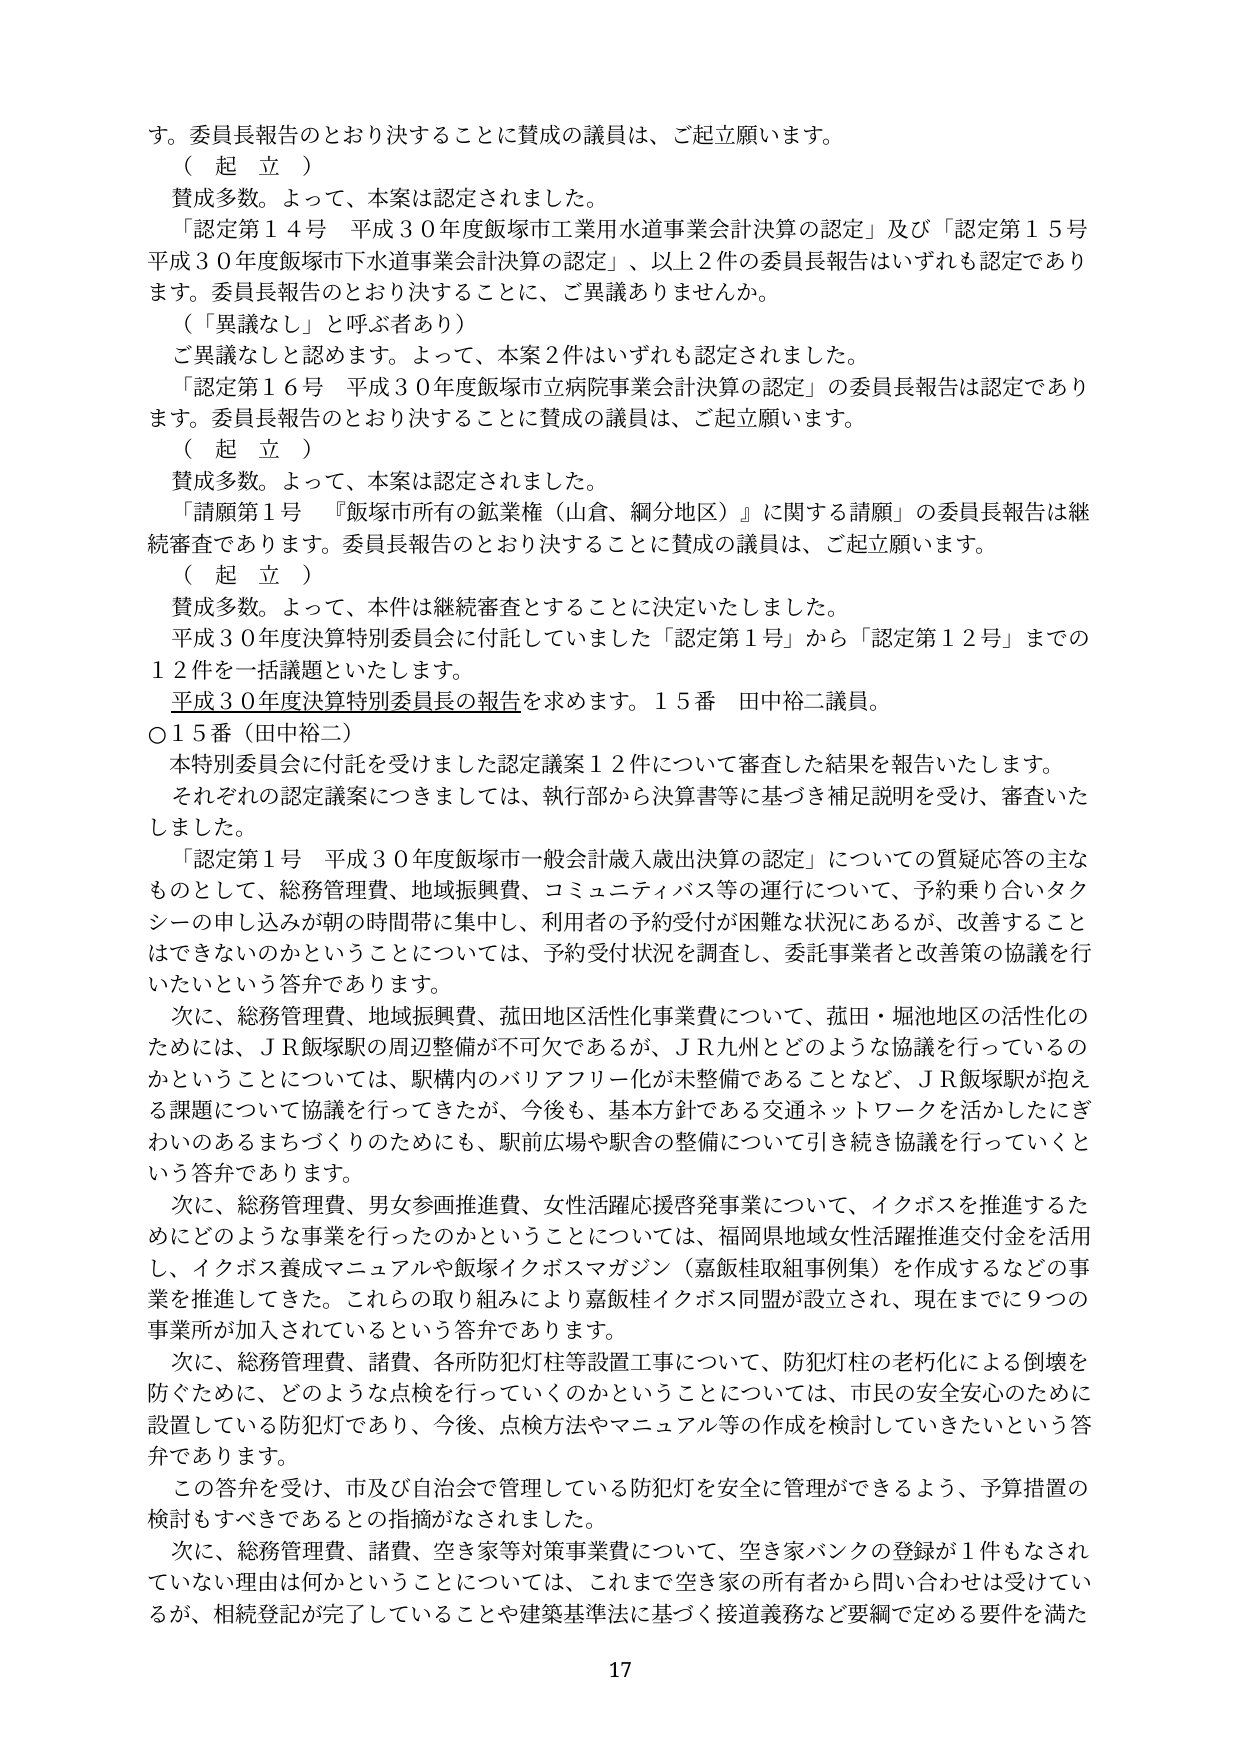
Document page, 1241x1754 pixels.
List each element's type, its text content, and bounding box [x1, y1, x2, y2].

text 「認定第１号 平成３０年度飯塚市一般会計歳入歳出決算の認定」についての質疑応答の主なものとして、総務管理費、地域振興費、コミュニティバス等の運行について、予約乗り合いタクシーの申し込みが朝の時間帯に集中し、利用者の予約受付が困難な状況にあるが、改善することはできないのかということについては、予約受付状況を調査し、委託事業者と改善策の協議を行いたいという答弁であります。 [148, 842, 1092, 999]
text 次に、総務管理費、諸費、各所防犯灯柱等設置工事について、防犯灯柱の老朽化による倒壊を防ぐために、どのような点検を行っていくのかということについては、市民の安全安心のために設置している防犯灯であり、今後、点検方法やマニュアル等の作成を検討していきたいという答弁であります。 [148, 1345, 1092, 1471]
text 平成３０年度決算特別委員会に付託していました「認定第１号」から「認定第１２号」までの１２件を一括議題といたします。 [148, 621, 1092, 684]
text それぞれの認定議案につきましては、執行部から決算書等に基づき補足説明を受け、審査いたしました。 [148, 779, 1092, 842]
text 次に、総務管理費、男女参画推進費、女性活躍応援啓発事業について、イクボスを推進するためにどのような事業を行ったのかということについては、福岡県地域女性活躍推進交付金を活用し、イクボス養成マニュアルや飯塚イクボスマガジン（嘉飯桂取組事例集）を作成するなどの事業を推進してきた。これらの取り組みにより嘉飯桂イクボス同盟が設立され、現在までに９つの事業所が加入されているという答弁であります。 [148, 1188, 1092, 1345]
text 賛成多数。よって、本案は認定されました。 [148, 181, 1092, 212]
text 「認定第１６号 平成３０年度飯塚市立病院事業会計決算の認定」の委員長報告は認定であります。委員長報告のとおり決することに賛成の議員は、ご起立願います。 [148, 370, 1092, 433]
text （ 起 立 ） [148, 149, 1092, 181]
text 「認定第１４号 平成３０年度飯塚市工業用水道事業会計決算の認定」及び「認定第１５号 平成３０年度飯塚市下水道事業会計決算の認定」、以上２件の委員長報告はいずれも認定であります。委員長報告のとおり決することに、ご異議ありませんか。 [148, 212, 1092, 307]
text 賛成多数。よって、本案は認定されました。 [148, 464, 1092, 496]
text 平成３０年度決算特別委員長の報告を求めます。１５番 田中裕二議員。 [148, 684, 1092, 716]
text 賛成多数。よって、本件は継続審査とすることに決定いたしました。 [148, 590, 1092, 621]
text 「請願第１号 『飯塚市所有の鉱業権（山倉、綱分地区）』に関する請願」の委員長報告は継続審査であります。委員長報告のとおり決することに賛成の議員は、ご起立願います。 [148, 496, 1092, 558]
text （ 起 立 ） [148, 433, 1092, 464]
text ○１５番（田中裕二） [148, 716, 1092, 747]
text （「異議なし」と呼ぶ者あり） [148, 307, 1092, 338]
text （ 起 立 ） [148, 558, 1092, 590]
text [148, 118, 1092, 149]
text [148, 1534, 1092, 1628]
text この答弁を受け、市及び自治会で管理している防犯灯を安全に管理ができるよう、予算措置の検討もすべきであるとの指摘がなされました。 [148, 1471, 1092, 1534]
text 本特別委員会に付託を受けました認定議案１２件について審査した結果を報告いたします。 [148, 747, 1092, 779]
text ご異議なしと認めます。よって、本案２件はいずれも認定されました。 [148, 338, 1092, 370]
text 次に、総務管理費、地域振興費、菰田地区活性化事業費について、菰田・堀池地区の活性化のためには、ＪＲ飯塚駅の周辺整備が不可欠であるが、ＪＲ九州とどのような協議を行っているのかということについては、駅構内のバリアフリー化が未整備であることなど、ＪＲ飯塚駅が抱える課題について協議を行ってきたが、今後も、基本方針である交通ネットワークを活かしたにぎわいのあるまちづくりのためにも、駅前広場や駅舎の整備について引き続き協議を行っていくという答弁であります。 [148, 999, 1092, 1188]
